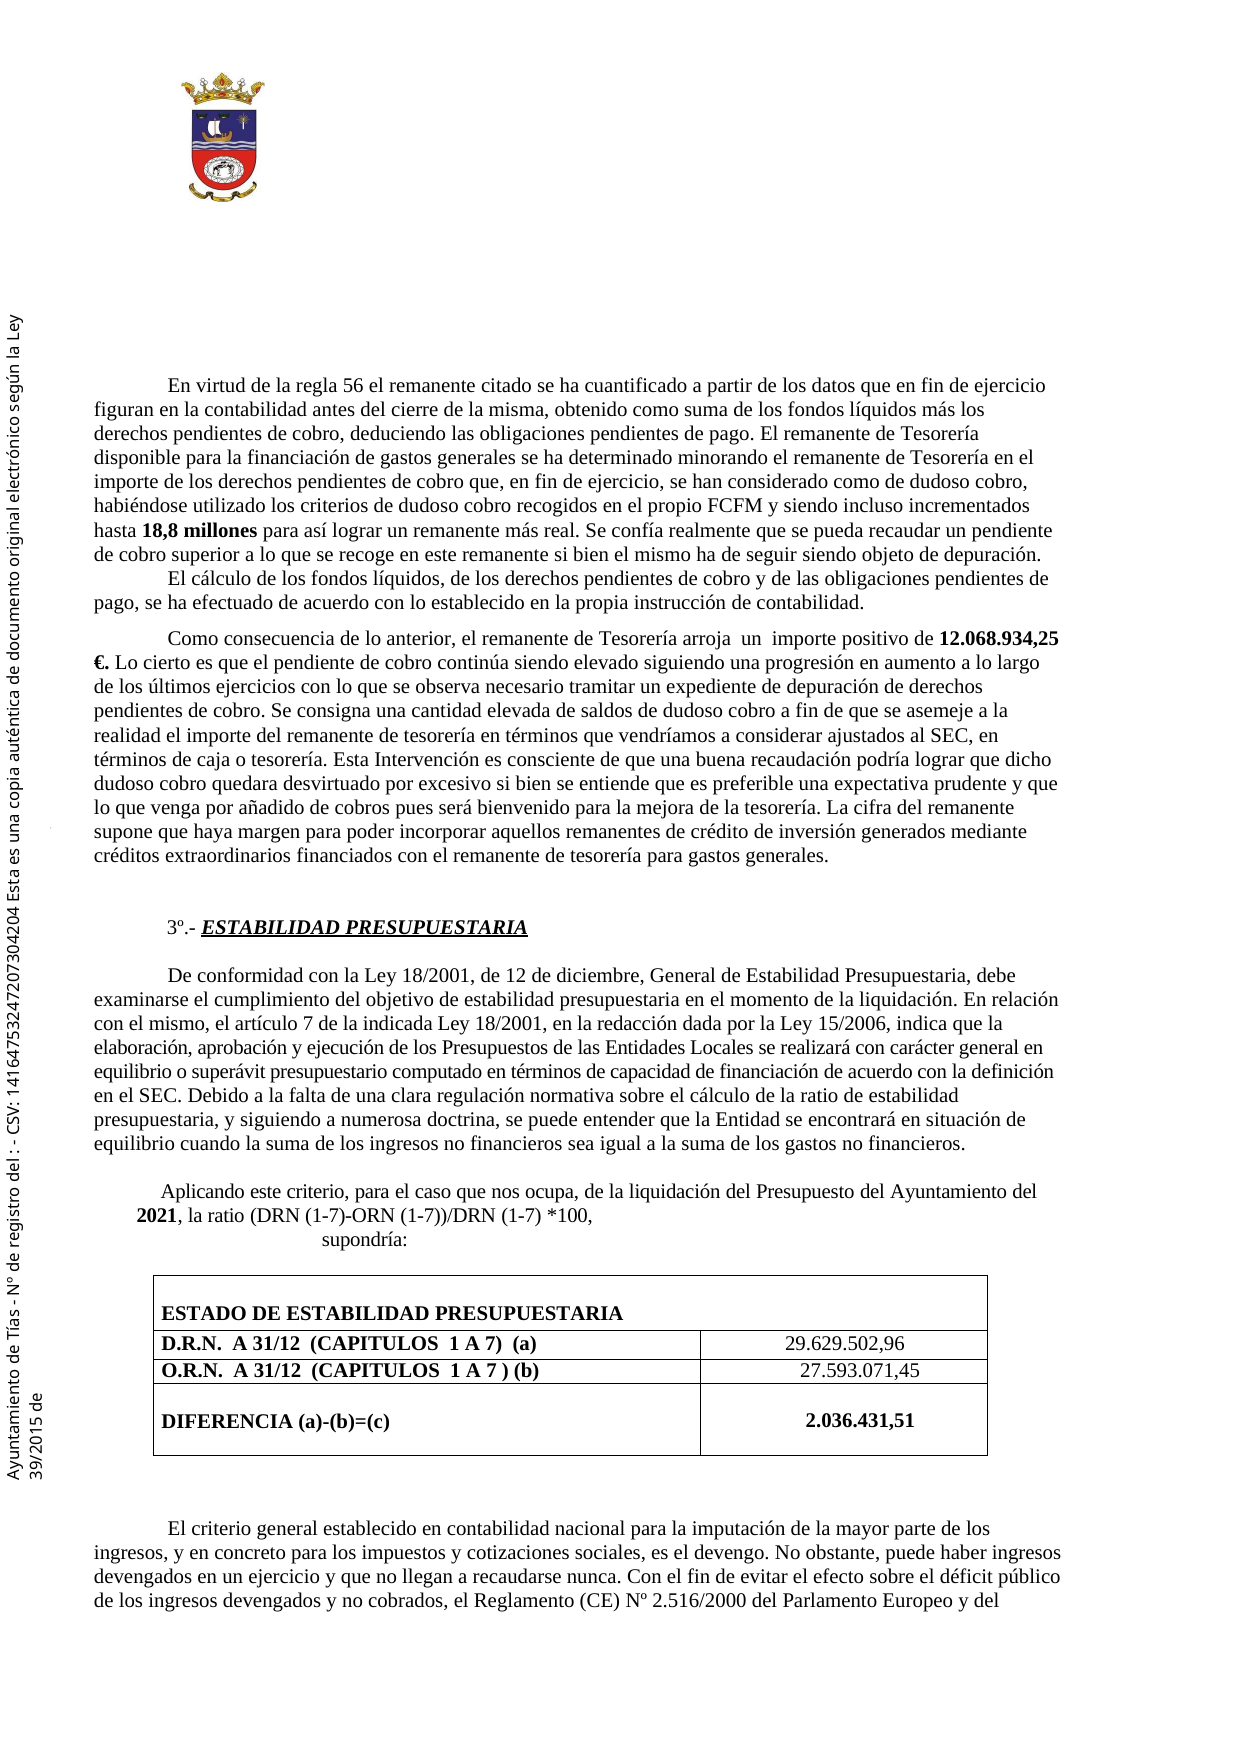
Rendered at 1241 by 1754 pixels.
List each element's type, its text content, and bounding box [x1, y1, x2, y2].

text Como consecuencia de lo anterior, el remanente de Tesorería arroja un importe positivo de 12.068.934,25 [167, 626, 1201, 650]
table_cell 29.629.502,96 [701, 1331, 987, 1359]
table_cell 2.036.431,51 [701, 1384, 987, 1454]
text €. Lo cierto es que el pendiente de cobro continúa siendo elevado siguiendo una progresión en aumento a lo largo de los últimos ejercicios con lo que se observa necesario tramitar un expediente de depuración de derechos pendientes de cobro. Se consigna una cantidad elevada de saldos de dudoso cobro a fin de que se asemeje a la realidad el importe del remanente de tesorería en términos que vendríamos a considerar ajustados al SEC, en términos de caja o tesorería. Esta Intervención es consciente de que una buena recaudación podría lograr que dicho dudoso cobro quedara desvirtuado por excesivo si bien se entiende que es preferible una expectativa prudente y que lo que venga por añadido de cobros pues será bienvenido para la mejora de la tesorería. La cifra del remanente supone que haya margen para poder incorporar aquellos remanentes de crédito de inversión generados mediante créditos extraordinarios financiados con el remanente de tesorería para gastos generales. [94, 650, 1060, 867]
text 2021, la ratio (DRN (1-7)-ORN (1-7))/DRN (1-7) *100, supondría: [93, 1203, 636, 1251]
table_cell D.R.N. A 31/12 (CAPITULOS 1 A 7) (a) [154, 1331, 700, 1359]
picture [181, 72, 265, 202]
text El cálculo de los fondos líquidos, de los derechos pendientes de cobro y de las obligaciones pendientes de pago, se ha efectuado de acuerdo con lo establecido en la propia instrucción de contabilidad. [94, 566, 1052, 614]
text En virtud de la regla 56 el remanente citado se ha cuantificado a partir de los datos que en fin de ejercicio figuran en la contabilidad antes del cierre de la misma, obtenido como suma de los fondos líquidos más los derechos pendientes de cobro, deduciendo las obligaciones pendientes de pago. El remanente de Tesorería disponible para la financiación de gastos generales se ha determinado minorando el remanente de Tesorería en el importe de los derechos pendientes de cobro que, en fin de ejercicio, se han considerado como de dudoso cobro, habiéndose utilizado los criterios de dudoso cobro recogidos en el propio FCFM y siendo incluso incrementados hasta 18,8 millones para así lograr un remanente más real. Se confía realmente que se pueda recaudar un pendiente de cobro superior a lo que se recoge en este remanente si bien el mismo ha de seguir siendo objeto de depuración. [94, 373, 1056, 566]
text El criterio general establecido en contabilidad nacional para la imputación de la mayor parte de los ingresos, y en concreto para los impuestos y cotizaciones sociales, es el devengo. No obstante, puede haber ingresos devengados en un ejercicio y que no llegan a recaudarse nunca. Con el fin de evitar el efecto sobre el déficit público de los ingresos devengados y no cobrados, el Reglamento (CE) Nº 2.516/2000 del Parlamento Europeo y del [94, 1516, 1064, 1612]
table_header ESTADO DE ESTABILIDAD PRESUPUESTARIA [154, 1276, 987, 1330]
table_cell DIFERENCIA (a)-(b)=(c) [154, 1384, 700, 1454]
subtitle 3º.- ESTABILIDAD PRESUPUESTARIA [167, 914, 1201, 939]
table_cell 27.593.071,45 [701, 1360, 987, 1383]
text De conformidad con la Ley 18/2001, de 12 de diciembre, General de Estabilidad Presupuestaria, debe examinarse el cumplimiento del objetivo de estabilidad presupuestaria en el momento de la liquidación. En relación con el mismo, el artículo 7 de la indicada Ley 18/2001, en la redacción dada por la Ley 15/2006, indica que la elaboración, aprobación y ejecución de los Presupuestos de las Entidades Locales se realizará con carácter general en equilibrio o superávit presupuestario computado en términos de capacidad de financiación de acuerdo con la definición en el SEC. Debido a la falta de una clara regulación normativa sobre el cálculo de la ratio de estabilidad presupuestaria, y siguiendo a numerosa doctrina, se puede entender que la Entidad se encontrará en situación de equilibrio cuando la suma de los ingresos no financieros sea igual a la suma de los gastos no financieros. [94, 963, 1061, 1155]
table_cell O.R.N. A 31/12 (CAPITULOS 1 A 7 ) (b) [154, 1360, 700, 1383]
text Aplicando este criterio, para el caso que nos ocupa, de la liquidación del Presupuesto del Ayuntamiento del [93, 1179, 1104, 1203]
